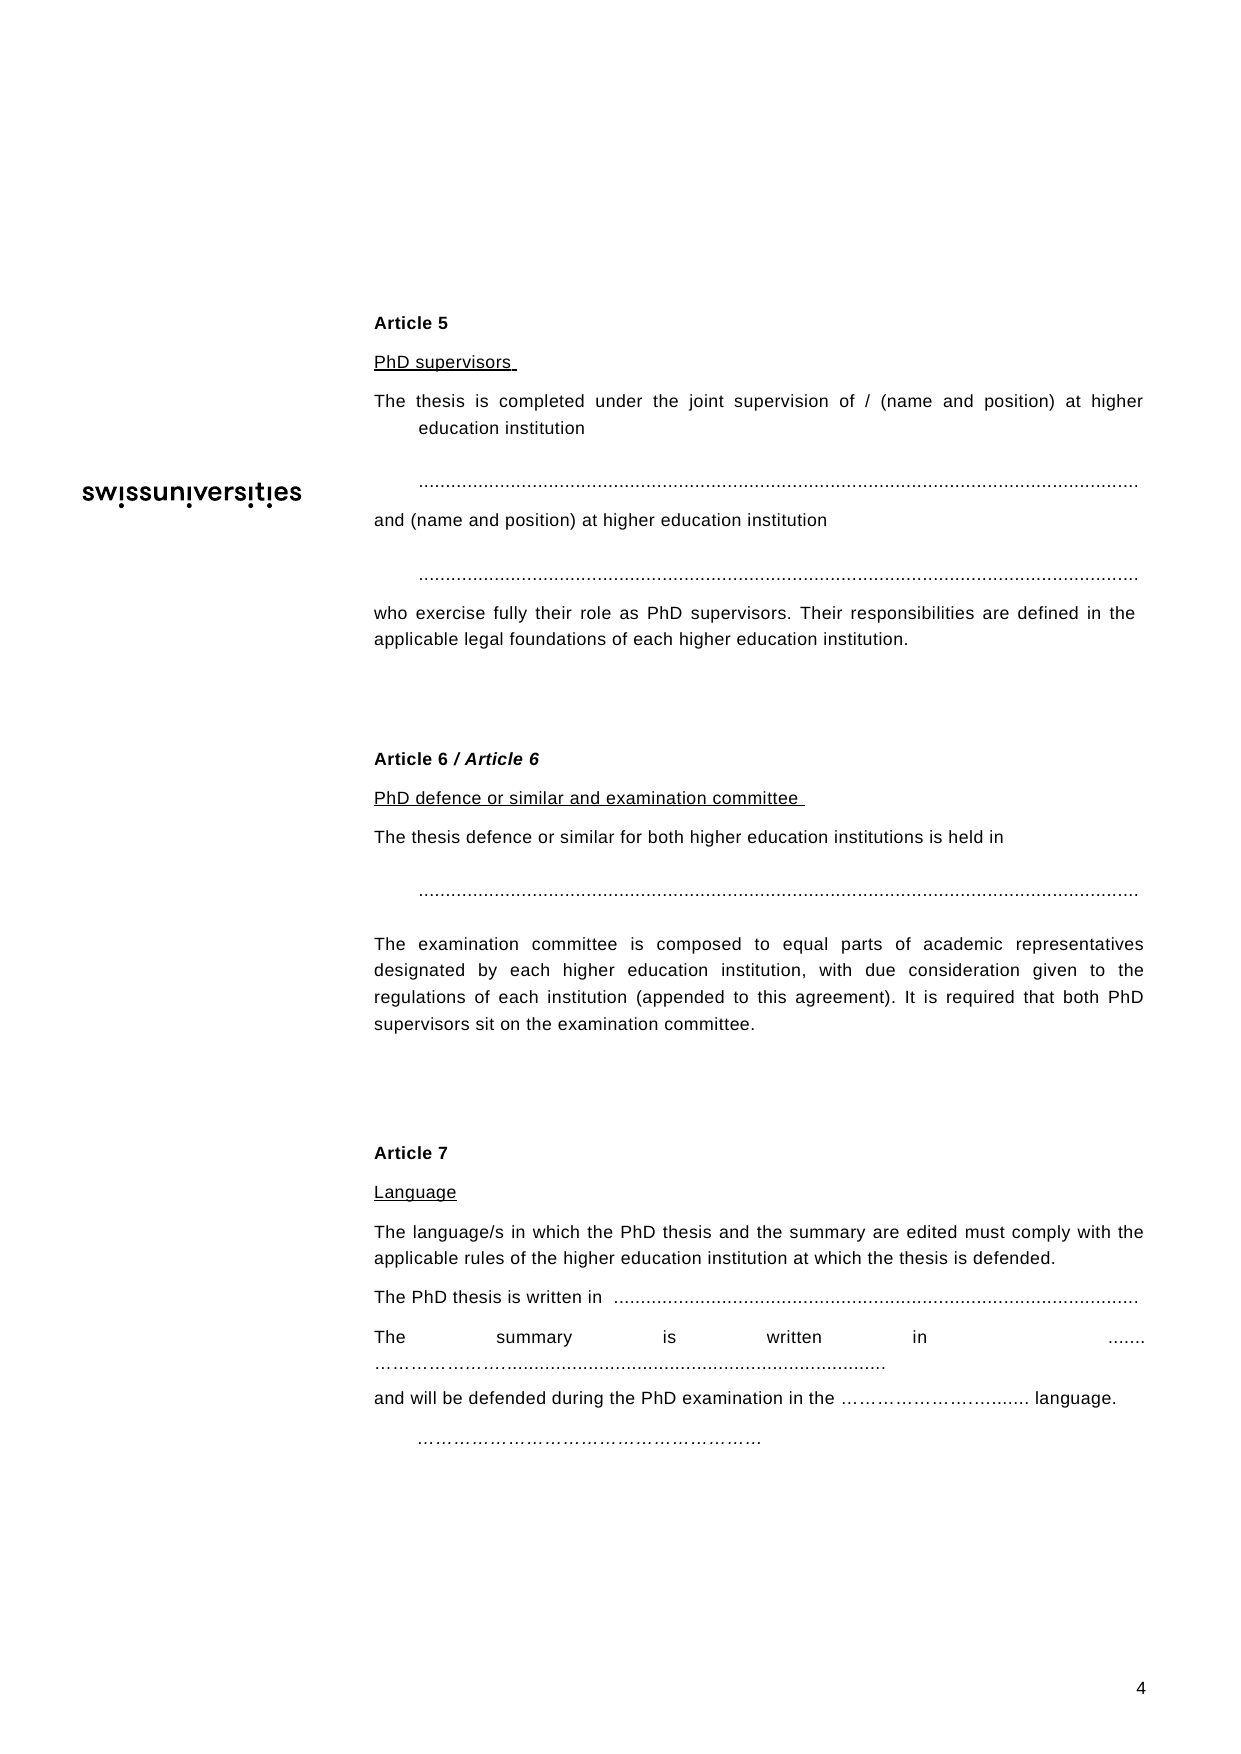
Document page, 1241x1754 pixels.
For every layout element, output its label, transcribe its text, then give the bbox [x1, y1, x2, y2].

text ..................................................................................................................................... [418, 875, 1146, 902]
text The summary is written in .......…………………....................................................................... [374, 1322, 1146, 1375]
text Language [374, 1178, 1146, 1204]
text The thesis defence or similar for both higher education institutions is held in [374, 822, 1146, 849]
text The examination committee is composed to equal parts of academic representatives designated by each higher education institution, with due consideration given to the regulations of each institution (appended to this agreement). It is required that both PhD supervisors sit on the examination committee. [374, 929, 1146, 1035]
text and (name and position) at higher education institution [374, 505, 1146, 532]
text Article 5 [374, 308, 1146, 334]
text The thesis is completed under the joint supervision of / (name and position) at higher education institution [374, 386, 1146, 439]
text PhD supervisors [374, 347, 1146, 374]
text ..................................................................................................................................... [418, 466, 1146, 493]
text ………………………………………………… [374, 1423, 1146, 1450]
text ..................................................................................................................................... [418, 559, 1146, 585]
text Article 6 / Article 6 [374, 744, 1146, 770]
text PhD defence or similar and examination committee [374, 783, 1146, 809]
text and will be defended during the PhD examination in the ………………….…....... language. [374, 1388, 1146, 1408]
text The PhD thesis is written in ................................................................................................. [374, 1283, 1146, 1309]
text The language/s in which the PhD thesis and the summary are edited must comply with the applicable rules of the higher education institution at which the thesis is defended. [374, 1217, 1146, 1270]
text who exercise fully their role as PhD supervisors. Their responsibilities are defined in the applicable legal foundations of each higher education institution. [374, 598, 1146, 651]
text Article 7 [374, 1138, 1146, 1165]
